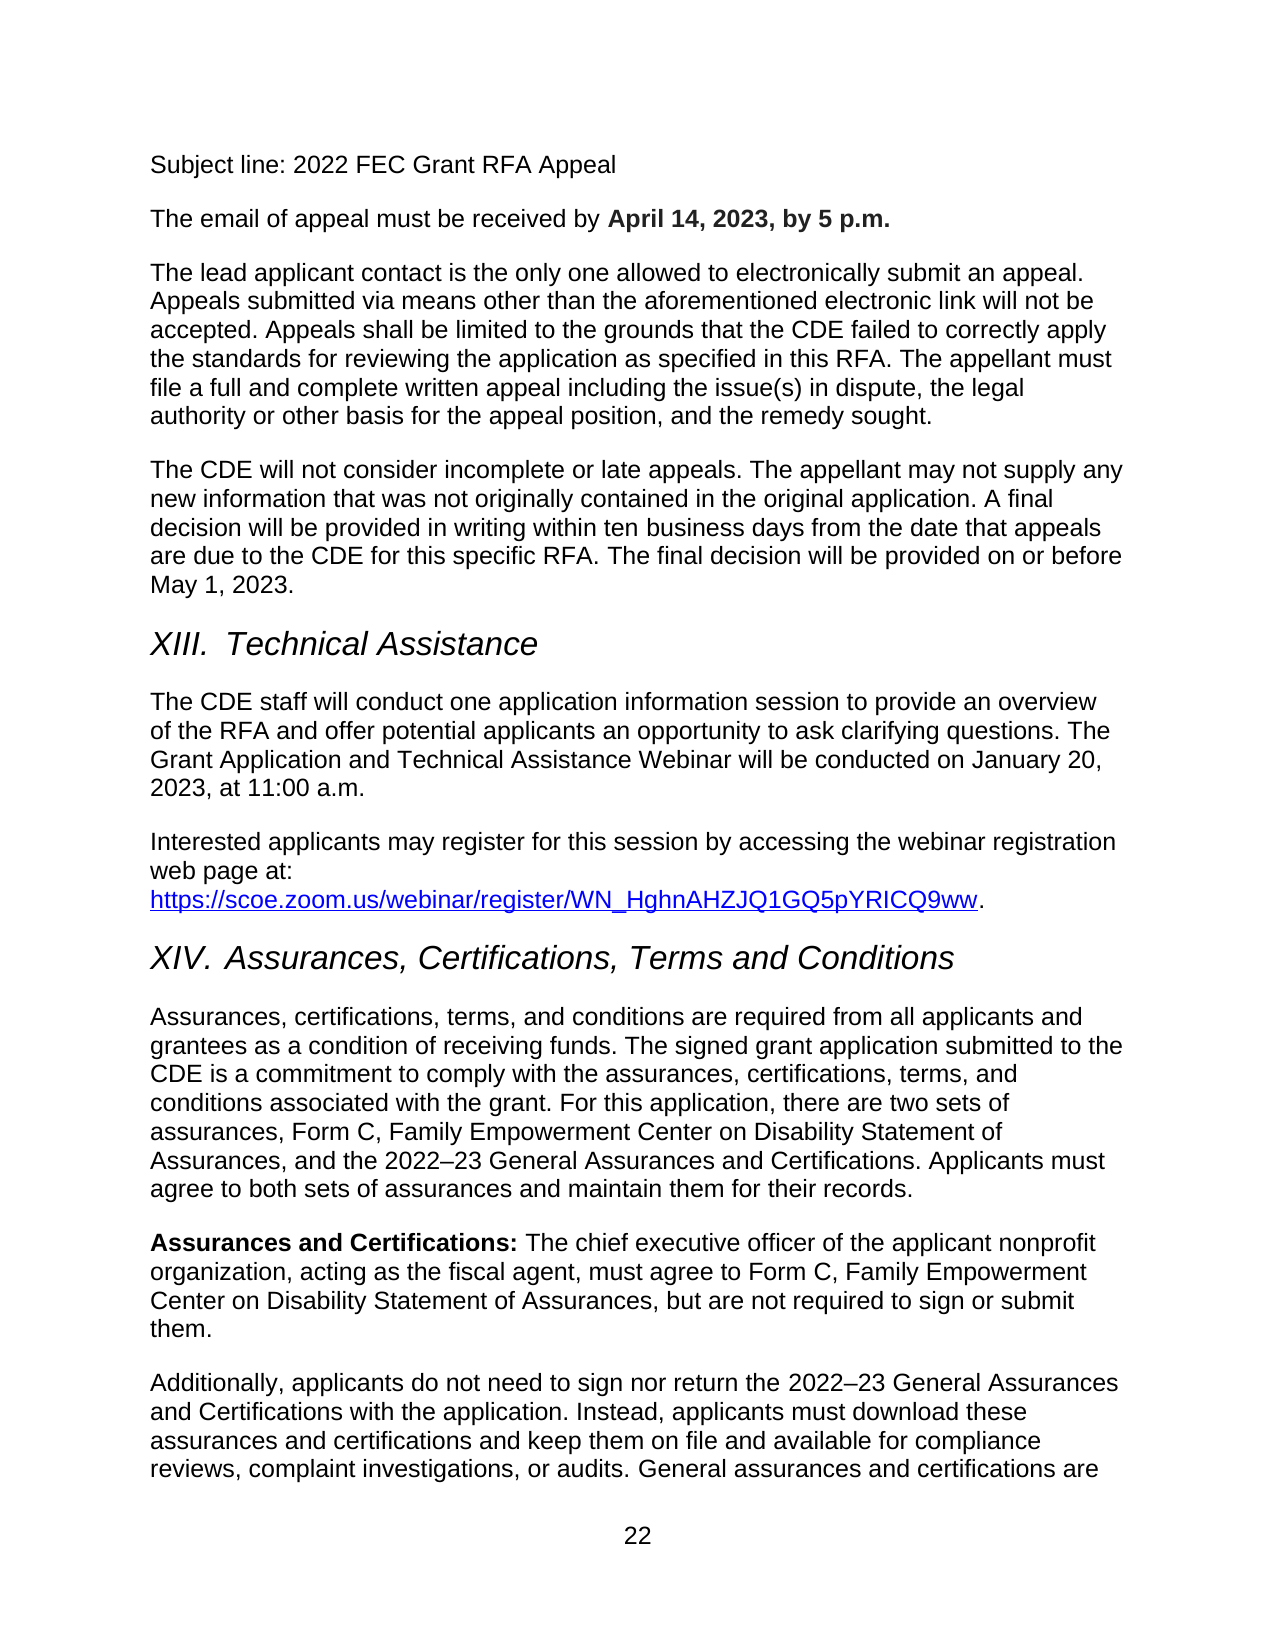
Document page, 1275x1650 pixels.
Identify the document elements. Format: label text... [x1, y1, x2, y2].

text Interested applicants may register for this session by accessing the webinar registration web page at: https://scoe.zoom.us/webinar/register/WN_HghnAHZJQ1GQ5pYRICQ9ww. [150, 827, 1125, 913]
text Assurances and Certifications: The chief executive officer of the applicant nonprofit organization, acting as the fiscal agent, must agree to Form C, Family Empowerment Center on Disability Statement of Assurances, but are not required to sign or submit them. [150, 1228, 1125, 1343]
text The CDE will not consider incomplete or late appeals. The appellant may not supply any new information that was not originally contained in the original application. A final decision will be provided in writing within ten business days from the date that appeals are due to the CDE for this specific RFA. The final decision will be provided on or before May 1, 2023. [150, 455, 1125, 599]
subtitle XIII. Technical Assistance [150, 624, 1125, 662]
text The email of appeal must be received by April 14, 2023, by 5 p.m. [150, 204, 1125, 232]
subtitle XIV. Assurances, Certifications, Terms and Conditions [150, 938, 1125, 977]
text The CDE staff will conduct one application information session to provide an overview of the RFA and offer potential applicants an opportunity to ask clarifying questions. The Grant Application and Technical Assistance Webinar will be conducted on January 20, 2023, at 11:00 a.m. [150, 687, 1125, 802]
text Subject line: 2022 FEC Grant RFA Appeal [150, 150, 1125, 179]
text Assurances, certifications, terms, and conditions are required from all applicants and grantees as a condition of receiving funds. The signed grant application submitted to the CDE is a commitment to comply with the assurances, certifications, terms, and conditions associated with the grant. For this application, there are two sets of assurances, Form C, Family Empowerment Center on Disability Statement of Assurances, and the 2022–23 General Assurances and Certifications. Applicants must agree to both sets of assurances and maintain them for their records. [150, 1002, 1125, 1203]
text The lead applicant contact is the only one allowed to electronically submit an appeal. Appeals submitted via means other than the aforementioned electronic link will not be accepted. Appeals shall be limited to the grounds that the CDE failed to correctly apply the standards for reviewing the application as specified in this RFA. The appellant must file a full and complete written appeal including the issue(s) in dispute, the legal authority or other basis for the appeal position, and the remedy sought. [150, 257, 1125, 430]
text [150, 1368, 1125, 1483]
